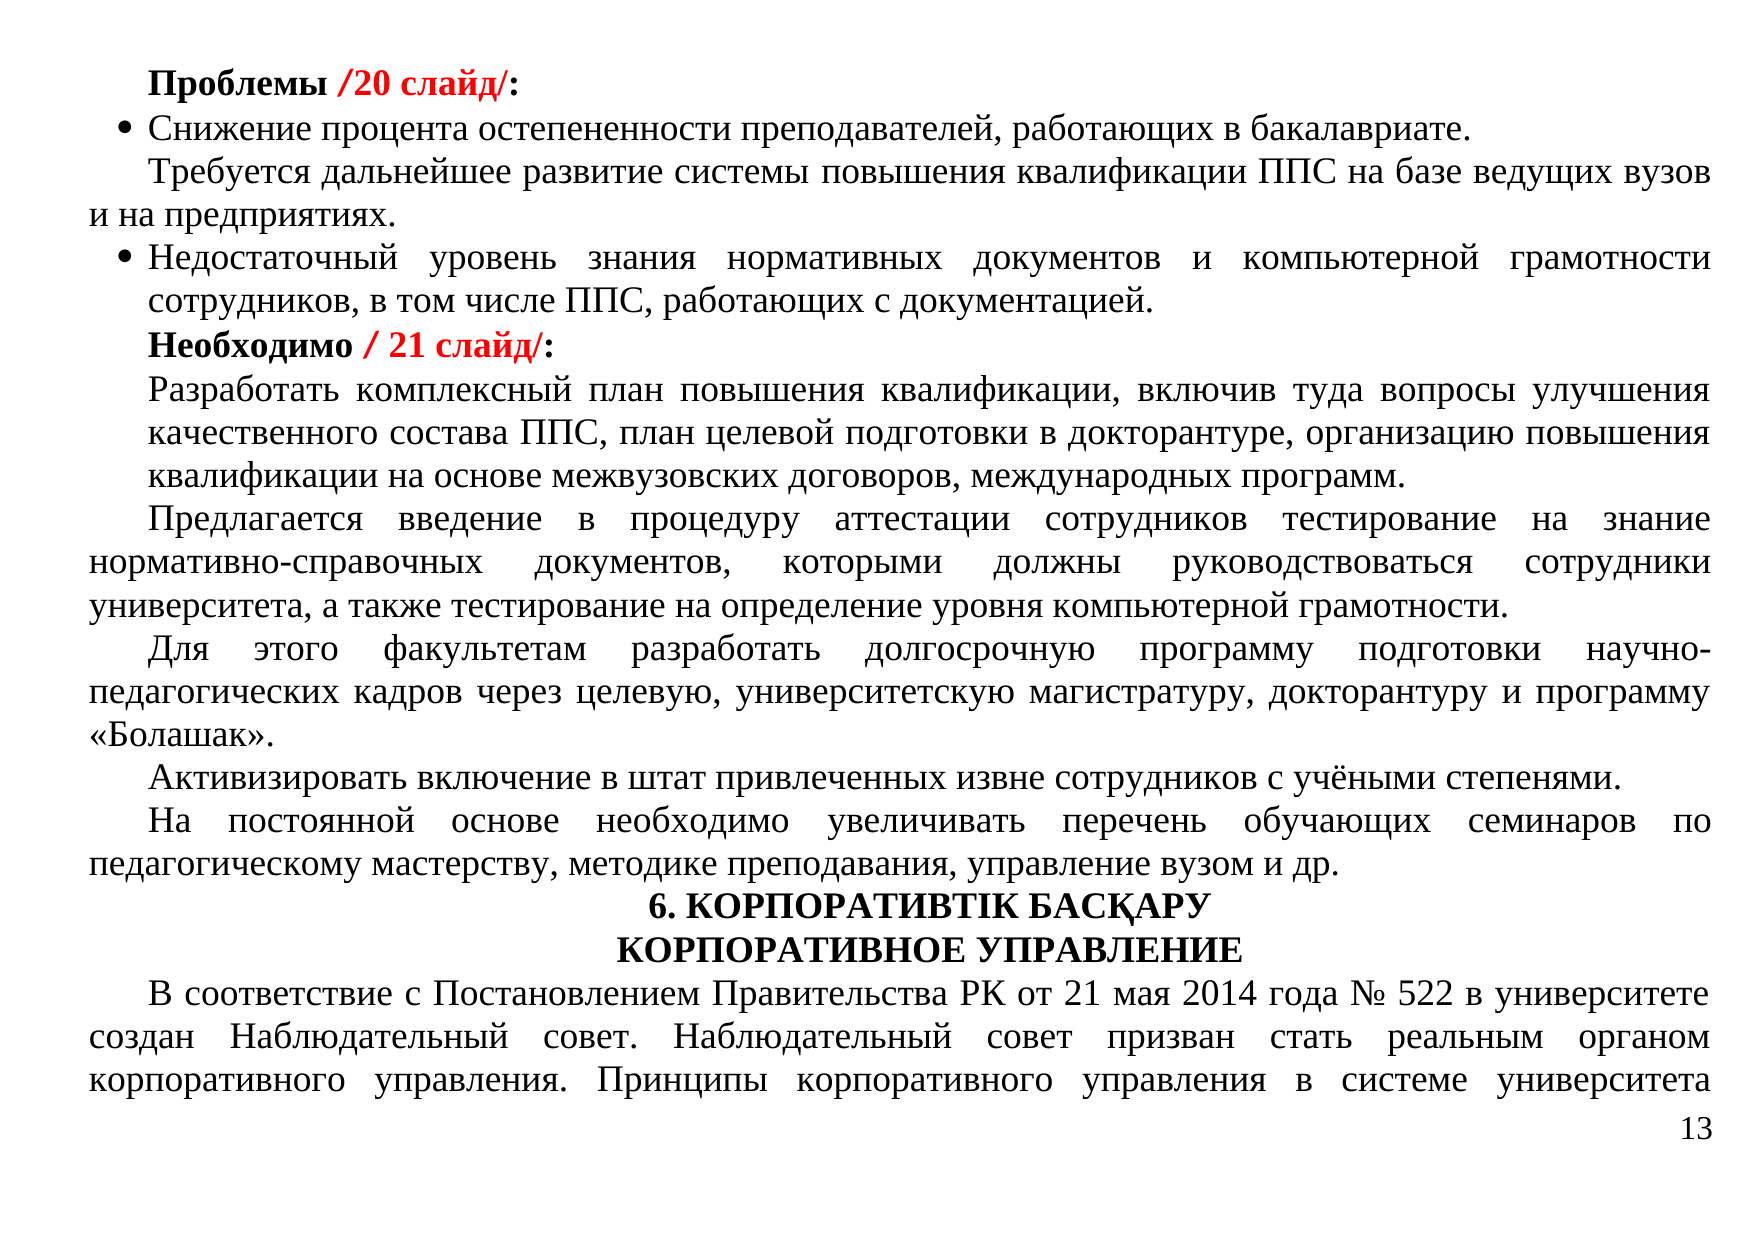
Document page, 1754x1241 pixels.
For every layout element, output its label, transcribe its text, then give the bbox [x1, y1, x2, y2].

text Предлагается введение в процедуру аттестации сотрудников тестирование на знание нормативно-справочных документов, которыми должны руководствоваться сотрудники университета, а также тестирование на определение уровня компьютерной грамотности. [89, 496, 1713, 625]
text КОРПОРАТИВНОЕ УПРАВЛЕНИЕ [89, 927, 1713, 970]
text Для этого факультетам разработать долгосрочную программу подготовки научно-педагогических кадров через целевую, университетскую магистратуру, докторантуру и программу «Болашак». [89, 625, 1713, 754]
text 6. КОРПОРАТИВТІК БАСҚАРУ [89, 884, 1713, 927]
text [89, 970, 1713, 1099]
list Недостаточный уровень знания нормативных документов и компьютерной грамотности сотрудников, в том числе ППС, работающих с документацией. [118, 234, 1713, 321]
text Проблемы /20 слайд/: [89, 59, 1713, 105]
text Требуется дальнейшее развитие системы повышения квалификации ППС на базе ведущих вузов и на предприятиях. [89, 148, 1713, 234]
text На постоянной основе необходимо увеличивать перечень обучающих семинаров по педагогическому мастерству, методике преподавания, управление вузом и др. [89, 798, 1713, 884]
text Активизировать включение в штат привлеченных извне сотрудников с учёными степенями. [89, 754, 1713, 798]
text Разработать комплексный план повышения квалификации, включив туда вопросы улучшения качественного состава ППС, план целевой подготовки в докторантуре, организацию повышения квалификации на основе межвузовских договоров, международных программ. [148, 366, 1713, 496]
text Необходимо / 21 слайд/: [89, 321, 1713, 366]
list Снижение процента остепененности преподавателей, работающих в бакалавриате. [118, 105, 1713, 148]
